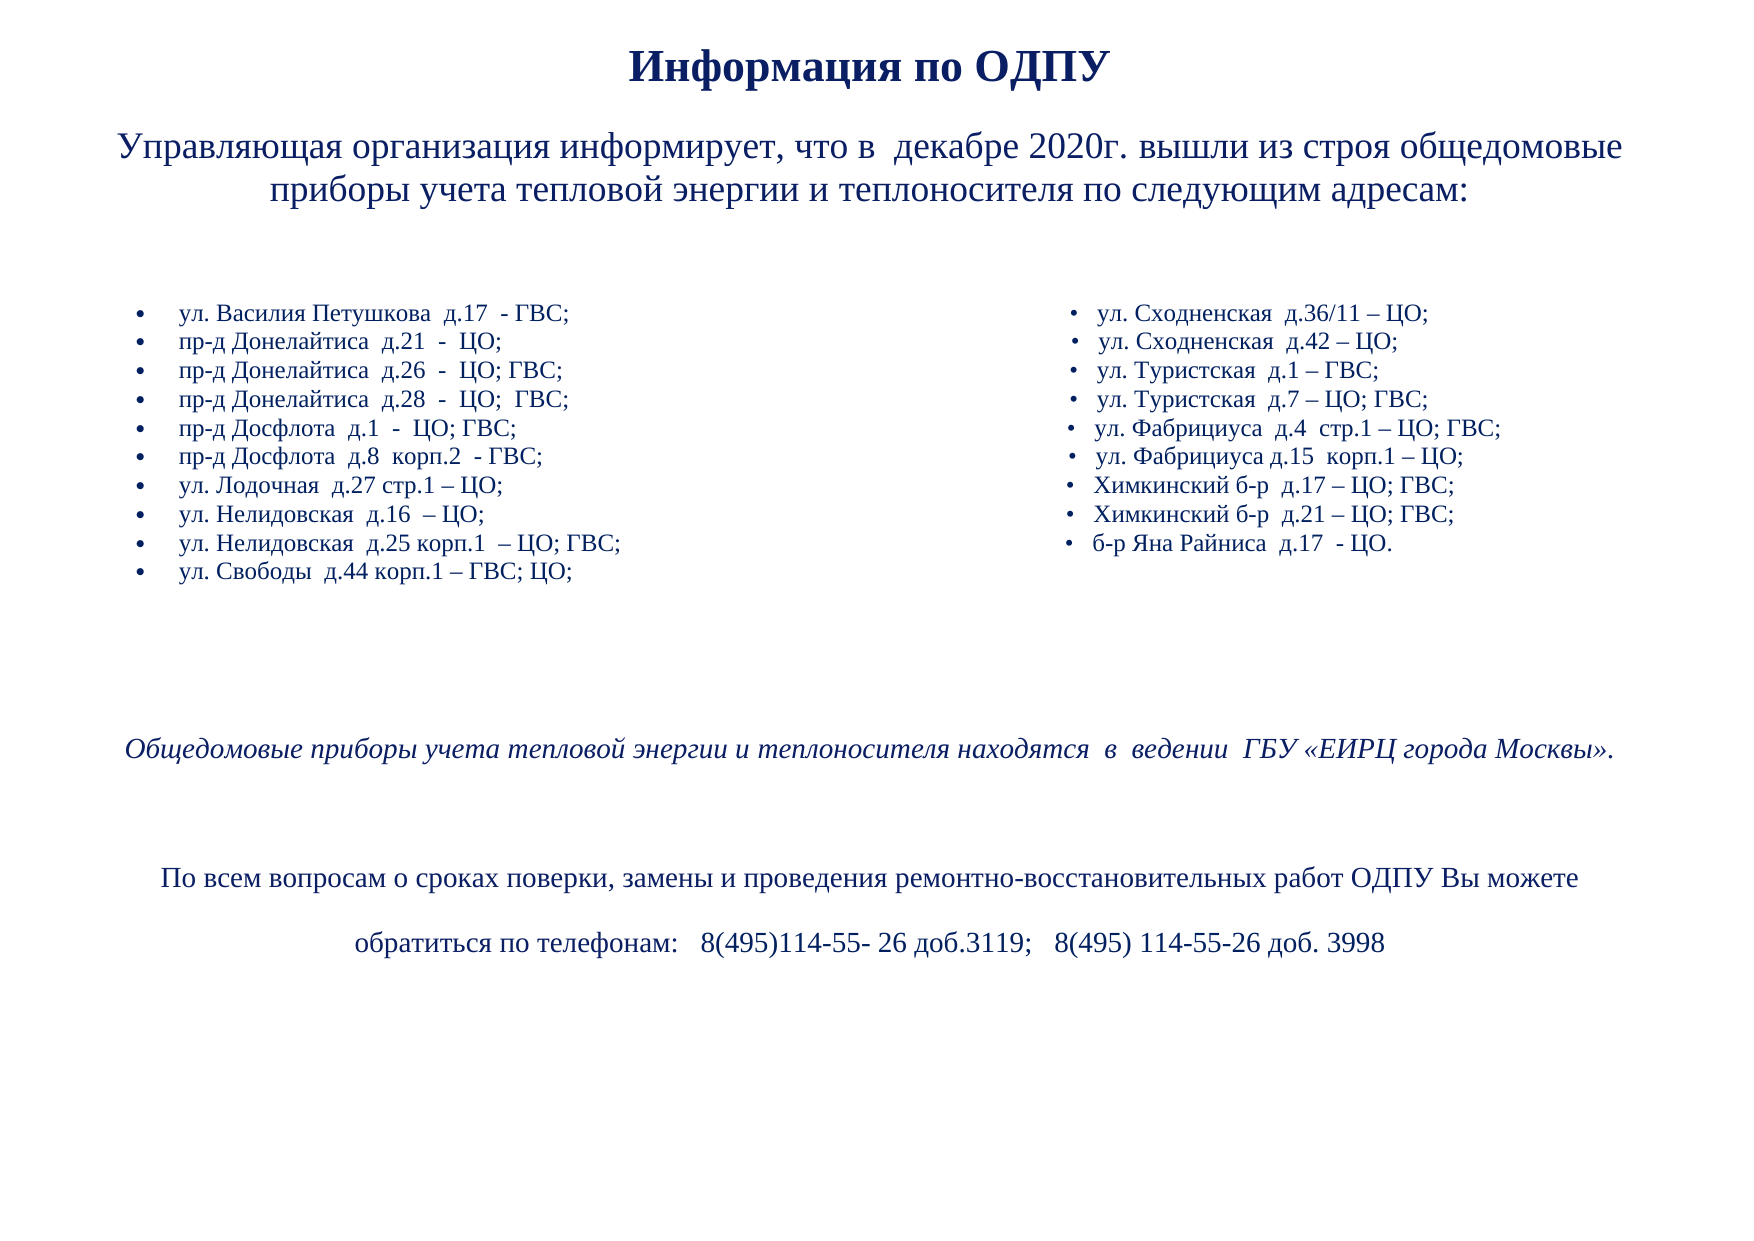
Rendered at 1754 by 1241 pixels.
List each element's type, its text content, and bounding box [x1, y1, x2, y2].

list ул. Свободы д.44 корп.1 – ГВС; ЦО; [141, 556, 1636, 585]
text Информация по ОДПУ [103, 39, 1636, 92]
list пр-д Досфлота д.8 корп.2 - ГВС; • ул. Фабрициуса д.15 корп.1 – ЦО; [141, 441, 1636, 470]
text обратиться по телефонам: 8(495)114-55- 26 доб.3119; 8(495) 114-55-26 доб. 3998 [103, 925, 1636, 959]
list пр-д Досфлота д.1 - ЦО; ГВС; • ул. Фабрициуса д.4 стр.1 – ЦО; ГВС; [141, 413, 1636, 441]
text Управляющая организация информирует, что в декабре 2020г. вышли из строя общедомовые приборы учета тепловой энергии и теплоносителя по следующим адресам: [103, 123, 1636, 209]
list ул. Нелидовская д.25 корп.1 – ЦО; ГВС; • б-р Яна Райниса д.17 - ЦО. [141, 528, 1636, 556]
list ул. Нелидовская д.16 – ЦО; • Химкинский б-р д.21 – ЦО; ГВС; [141, 499, 1636, 528]
list ул. Лодочная д.27 стр.1 – ЦО; • Химкинский б-р д.17 – ЦО; ГВС; [141, 470, 1636, 499]
list пр-д Донелайтиса д.21 - ЦО; • ул. Сходненская д.42 – ЦО; [141, 326, 1636, 355]
list пр-д Донелайтиса д.26 - ЦО; ГВС; • ул. Туристская д.1 – ГВС; [141, 355, 1636, 384]
text По всем вопросам о сроках поверки, замены и проведения ремонтно-восстановительных работ ОДПУ Вы можете [103, 860, 1636, 894]
list пр-д Донелайтиса д.28 - ЦО; ГВС; • ул. Туристская д.7 – ЦО; ГВС; [141, 384, 1636, 413]
list ул. Василия Петушкова д.17 - ГВС; • ул. Сходненская д.36/11 – ЦО; [141, 298, 1636, 326]
text Общедомовые приборы учета тепловой энергии и теплоносителя находятся в ведении ГБУ «ЕИРЦ города Москвы». [103, 731, 1636, 764]
